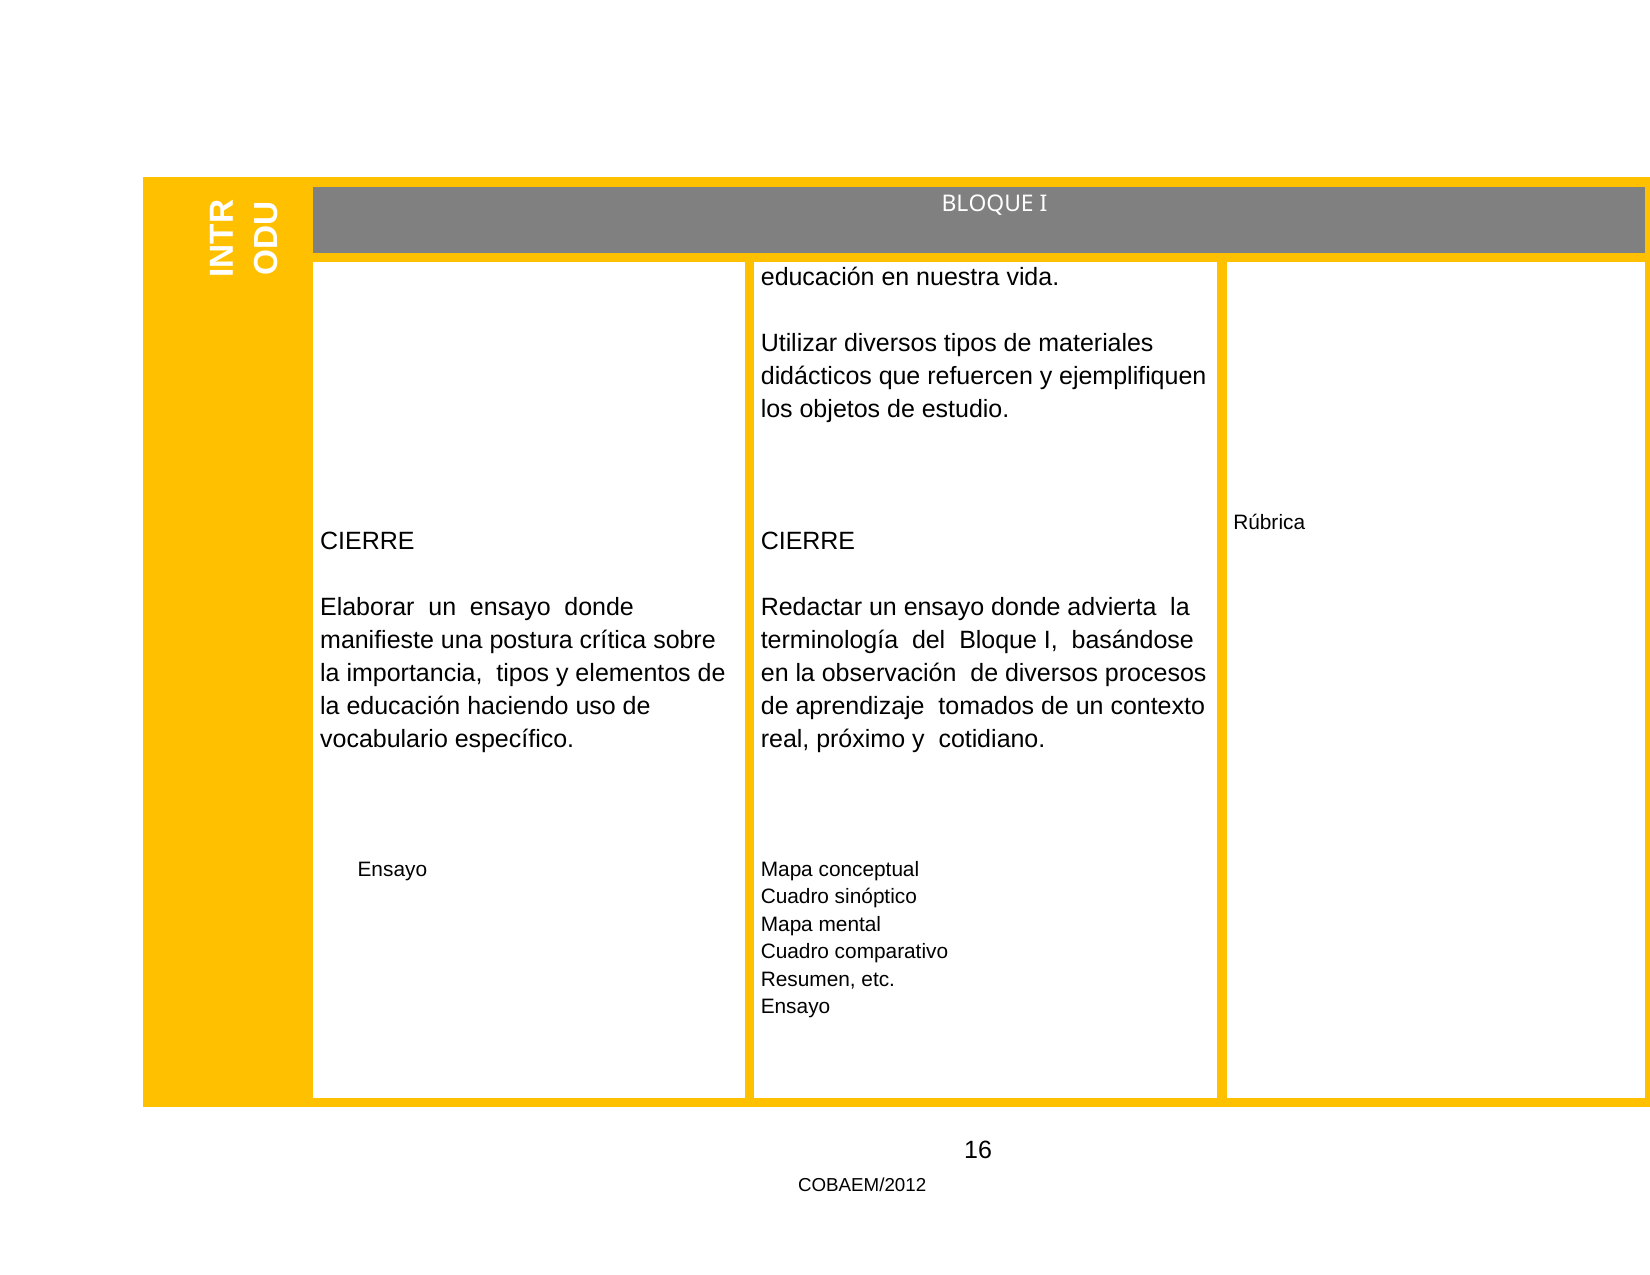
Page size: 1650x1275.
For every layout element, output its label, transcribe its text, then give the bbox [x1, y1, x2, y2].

table_header BLOQUE I [313, 187, 1645, 253]
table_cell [1227, 262, 1645, 1098]
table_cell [313, 262, 745, 1098]
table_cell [754, 262, 1217, 1098]
table_header INTRODUCCIÓN A LAS CIENCIAS DE LA EDUCACIÓN [152, 187, 304, 253]
